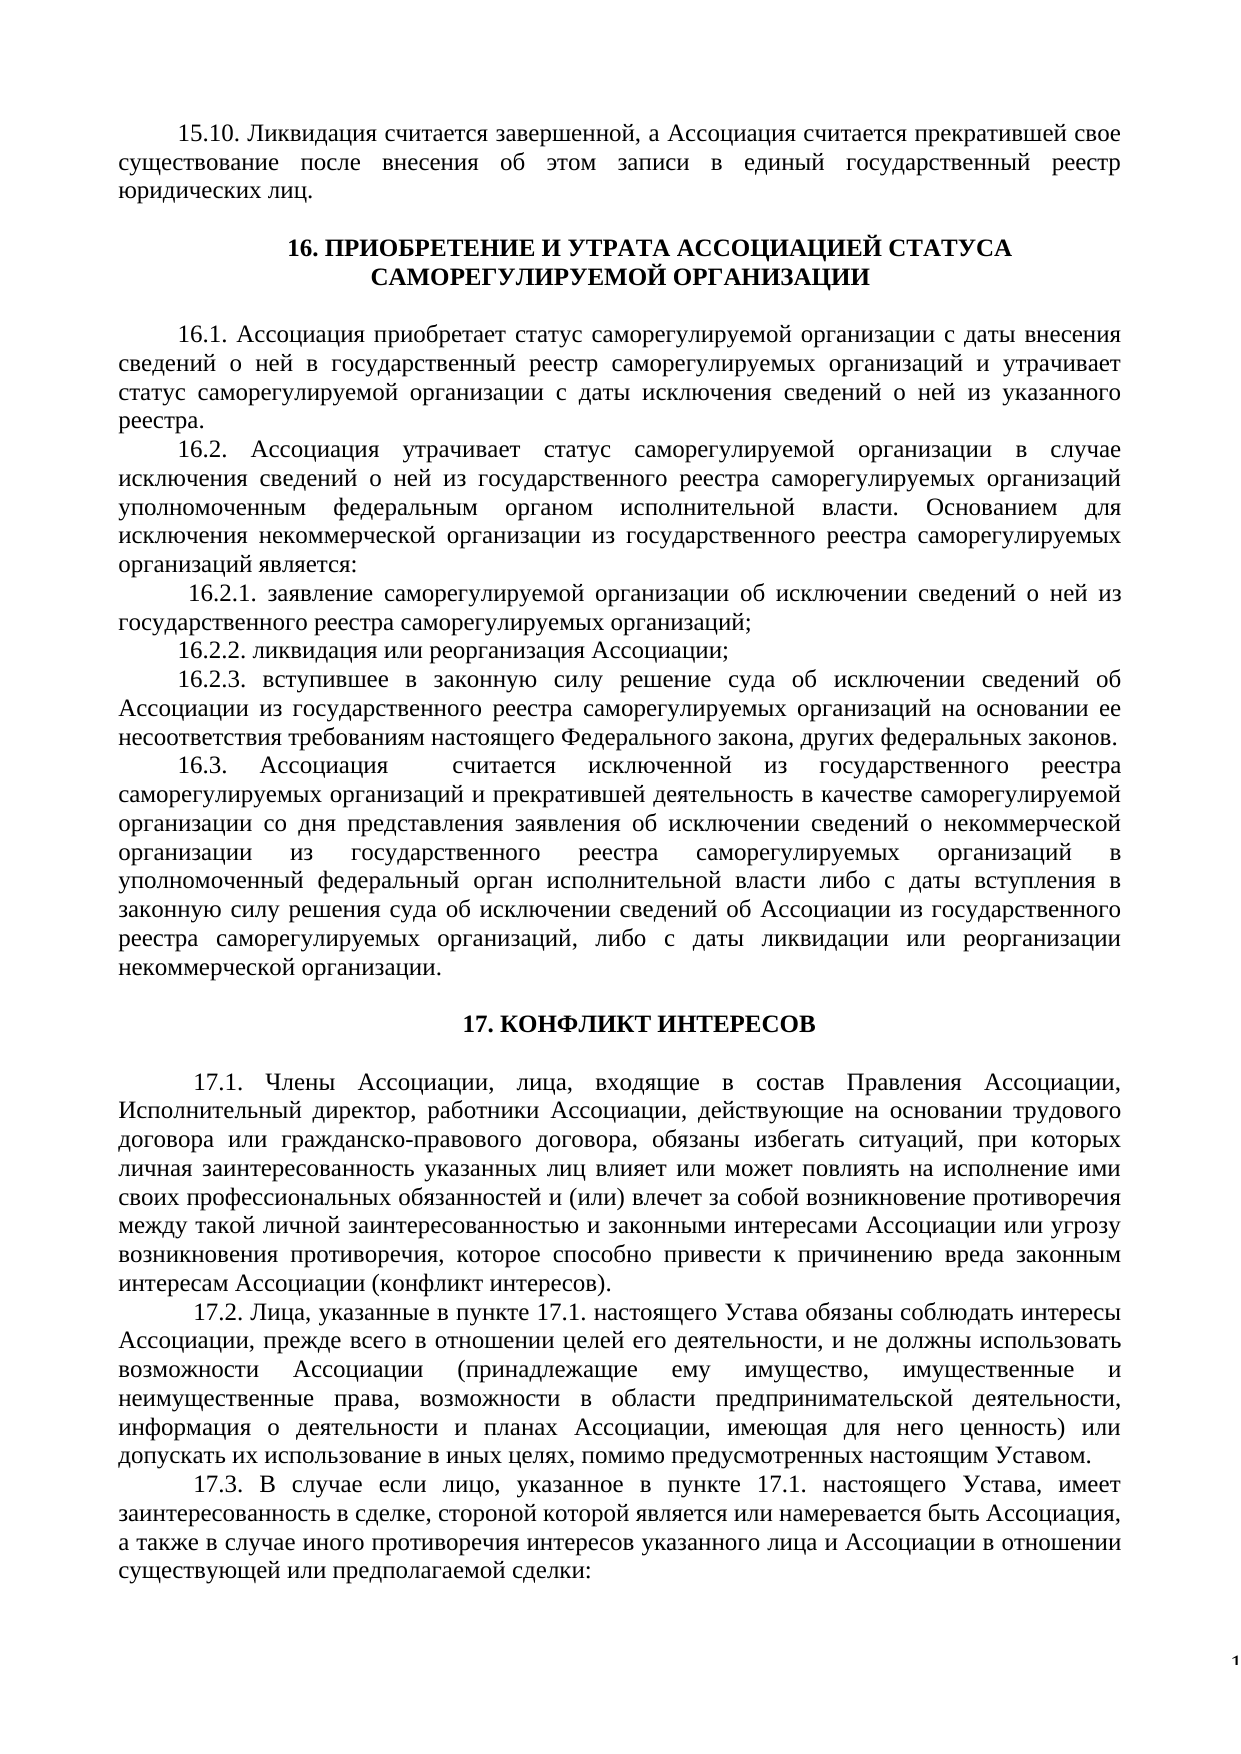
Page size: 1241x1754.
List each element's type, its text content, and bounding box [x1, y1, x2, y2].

text 16. ПРИОБРЕТЕНИЕ И УТРАТА АССОЦИАЦИЕЙ СТАТУСА САМОРЕГУЛИРУЕМОЙ ОРГАНИЗАЦИИ [118, 233, 1122, 291]
text 17.3. В случае если лицо, указанное в пункте 17.1. настоящего Устава, имеет заинтересованность в сделке, стороной которой является или намеревается быть Ассоциация, а также в случае иного противоречия интересов указанного лица и Ассоциации в отношении существующей или предполагаемой сделки: [118, 1469, 1122, 1584]
text 15.10. Ликвидация считается завершенной, а Ассоциация считается прекратившей свое существование после внесения об этом записи в единый государственный реестр юридических лиц. [118, 118, 1122, 204]
text 16.3. Ассоциация считается исключенной из государственного реестра саморегулируемых организаций и прекратившей деятельность в качестве саморегулируемой организации со дня представления заявления об исключении сведений о некоммерческой организации из государственного реестра саморегулируемых организаций в уполномоченный федеральный орган исполнительной власти либо с даты вступления в законную силу решения суда об исключении сведений об Ассоциации из государственного реестра саморегулируемых организаций, либо с даты ликвидации или реорганизации некоммерческой организации. [118, 751, 1122, 981]
text 16.1. Ассоциация приобретает статус саморегулируемой организации с даты внесения сведений о ней в государственный реестр саморегулируемых организаций и утрачивает статус саморегулируемой организации с даты исключения сведений о ней из указанного реестра. [118, 319, 1122, 434]
text 16.2. Ассоциация утрачивает статус саморегулируемой организации в случае исключения сведений о ней из государственного реестра саморегулируемых организаций уполномоченным федеральным органом исполнительной власти. Основанием для исключения некоммерческой организации из государственного реестра саморегулируемых организаций является: [118, 434, 1122, 578]
text 16.2.2. ликвидация или реорганизация Ассоциации; [118, 636, 1122, 664]
text 16.2.1. заявление саморегулируемой организации об исключении сведений о ней из государственного реестра саморегулируемых организаций; [118, 578, 1122, 636]
text 16.2.3. вступившее в законную силу решение суда об исключении сведений об Ассоциации из государственного реестра саморегулируемых организаций на основании ее несоответствия требованиям настоящего Федерального закона, других федеральных законов. [118, 664, 1122, 751]
text 17.2. Лица, указанные в пункте 17.1. настоящего Устава обязаны соблюдать интересы Ассоциации, прежде всего в отношении целей его деятельности, и не должны использовать возможности Ассоциации (принадлежащие ему имущество, имущественные и неимущественные права, возможности в области предпринимательской деятельности, информация о деятельности и планах Ассоциации, имеющая для него ценность) или допускать их использование в иных целях, помимо предусмотренных настоящим Уставом. [118, 1297, 1122, 1469]
text 17. КОНФЛИКТ ИНТЕРЕСОВ [156, 1009, 1122, 1038]
text 17.1. Члены Ассоциации, лица, входящие в состав Правления Ассоциации, Исполнительный директор, работники Ассоциации, действующие на основании трудового договора или гражданско-правового договора, обязаны избегать ситуаций, при которых личная заинтересованность указанных лиц влияет или может повлиять на исполнение ими своих профессиональных обязанностей и (или) влечет за собой возникновение противоречия между такой личной заинтересованностью и законными интересами Ассоциации или угрозу возникновения противоречия, которое способно привести к причинению вреда законным интересам Ассоциации (конфликт интересов). [118, 1067, 1122, 1297]
